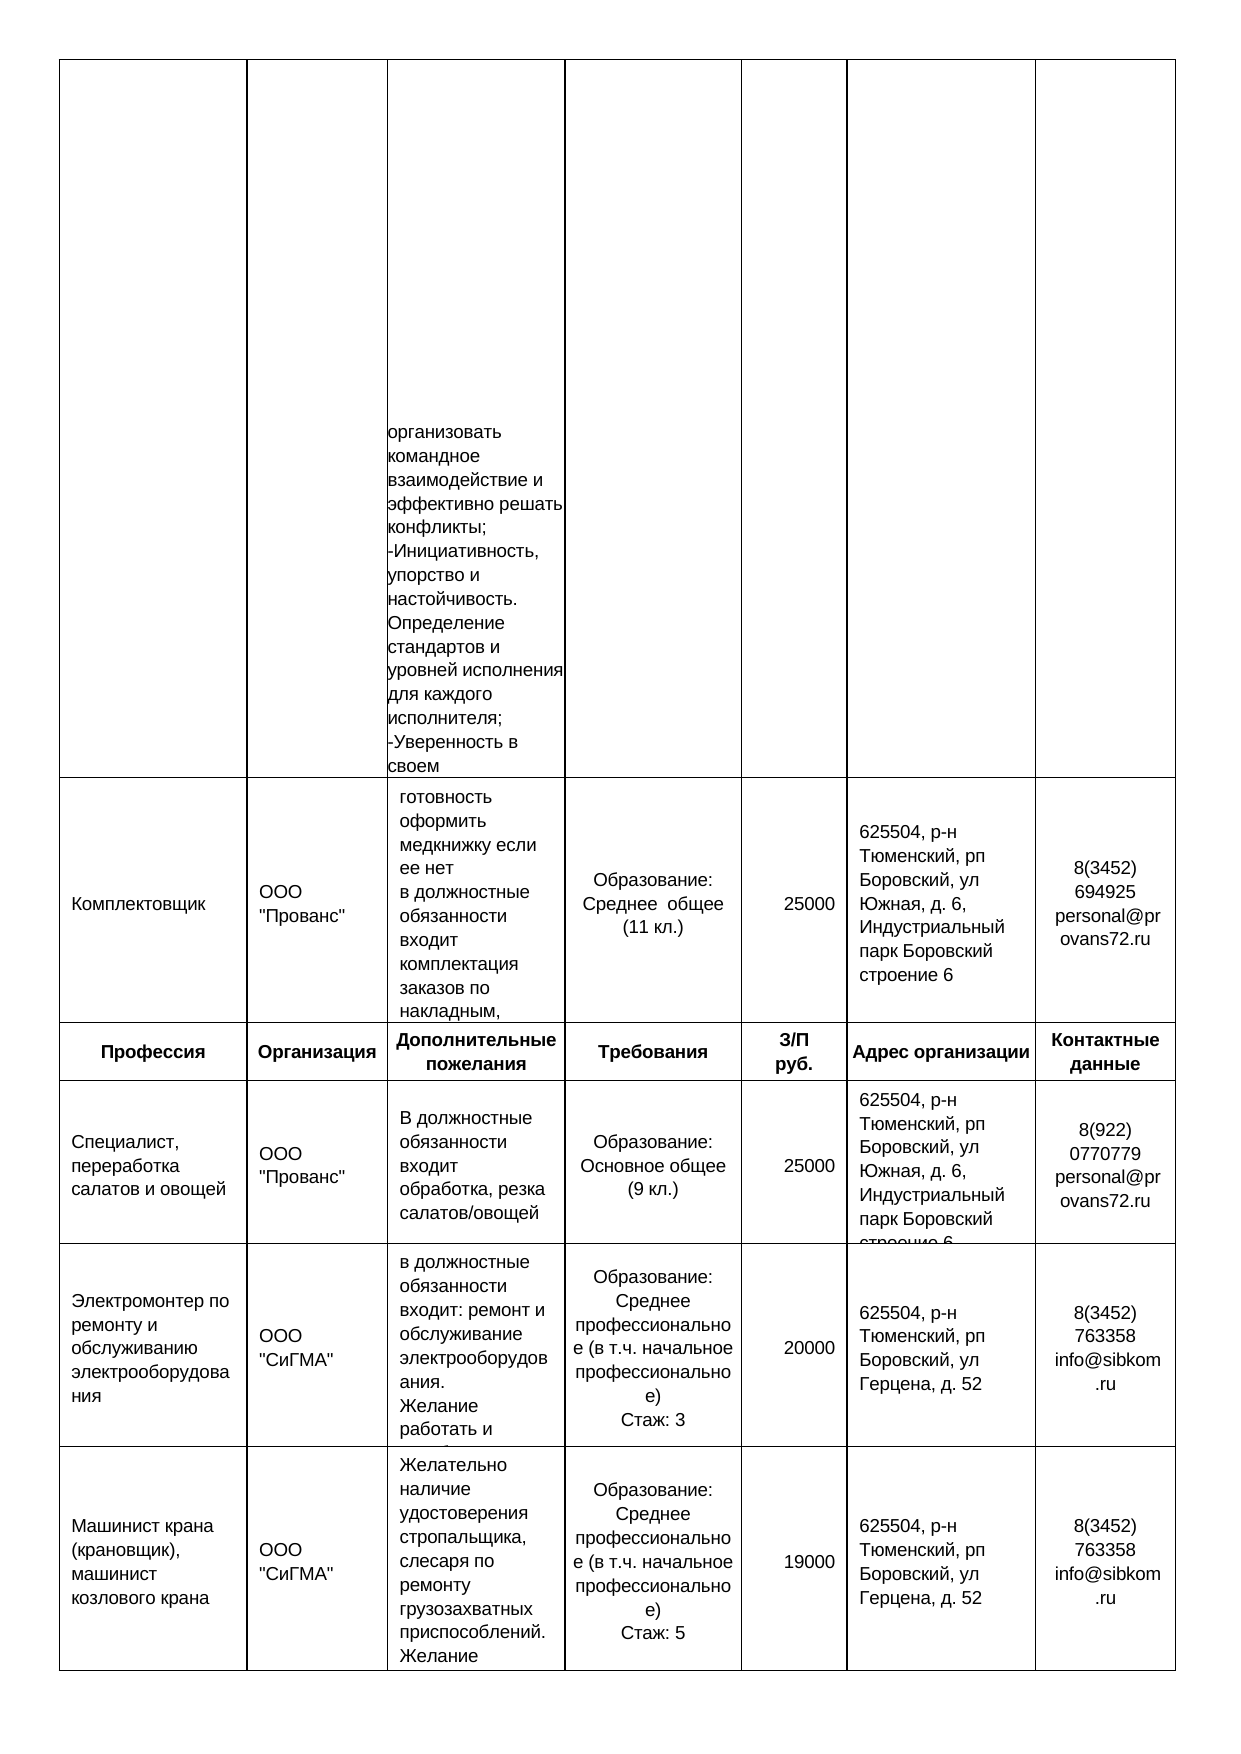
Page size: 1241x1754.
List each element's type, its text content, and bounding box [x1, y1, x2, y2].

table_cell Машинист крана (крановщик), машинист козлового крана [60, 1447, 246, 1669]
table_cell 625504, р-н Тюменский, рп Боровский, ул Герцена, д. 52 [848, 1244, 1035, 1446]
table_cell Специалист, переработка салатов и овощей [60, 1081, 246, 1243]
table_cell Контактные данные [1036, 1023, 1175, 1080]
table_cell 25000 [742, 778, 846, 1022]
table_cell 625504, р-н Тюменский, рп Боровский, ул Южная, д. 6, Индустриальный парк Боровский строение 6 [848, 1081, 1035, 1243]
table_cell 25000 [742, 1081, 846, 1243]
table_cell 8(3452) 763358 info@sibkom.ru [1036, 1244, 1175, 1446]
table_cell Дополнительные пожелания [388, 1023, 564, 1080]
table_cell Требования [566, 1023, 741, 1080]
table_cell 19000 [742, 1447, 846, 1669]
table_cell Образование: Среднее общее (11 кл.) [566, 778, 741, 1022]
table_cell 8(3452) 694925 personal@provans72.ru [1036, 778, 1175, 1022]
table_cell Адрес организации [848, 1023, 1035, 1080]
table_cell в должностные обязанности входит: ремонт и обслуживание электрооборудования. Желание работать и зарабатывать. [388, 1244, 564, 1446]
table_cell В должностные обязанности входит обработка, резка салатов/овощей [388, 1081, 564, 1243]
table_cell Профессия [60, 1023, 246, 1080]
table_cell ООО "Прованс" [248, 1081, 387, 1243]
table_cell Комплектовщик [60, 778, 246, 1022]
table_cell 20000 [742, 1244, 846, 1446]
table_cell ООО "СиГМА" [248, 1447, 387, 1669]
table_cell готовность оформить медкнижку если ее нет в должностные обязанности входит комплектация заказов по накладным, погрузка машин [388, 778, 564, 1022]
table_cell Образование: Основное общее (9 кл.) [566, 1081, 741, 1243]
table_cell Образование: Среднее профессиональное (в т.ч. начальное профессиональное) Стаж: 3 [566, 1244, 741, 1446]
table_cell 8(3452) 763358 info@sibkom.ru [1036, 1447, 1175, 1669]
table_cell Электромонтер по ремонту и обслуживанию электрооборудования [60, 1244, 246, 1446]
table_cell ООО "Прованс" [248, 778, 387, 1022]
table_cell ООО "СиГМА" [248, 1244, 387, 1446]
table_cell 625504, р-н Тюменский, рп Боровский, ул Герцена, д. 52 [848, 1447, 1035, 1669]
table_cell Образование: Среднее профессиональное (в т.ч. начальное профессиональное) Стаж: 5 [566, 1447, 741, 1669]
table_cell З/П руб. [742, 1023, 846, 1080]
table_cell Организация [248, 1023, 387, 1080]
table_cell Желательно наличие удостоверения стропальщика, слесаря по ремонту грузозахватных приспособлений. Желание работать. [388, 1447, 564, 1669]
table_cell 625504, р-н Тюменский, рп Боровский, ул Южная, д. 6, Индустриальный парк Боровский строение 6 [848, 778, 1035, 1022]
table_cell 8(922) 0770779 personal@provans72.ru [1036, 1081, 1175, 1243]
